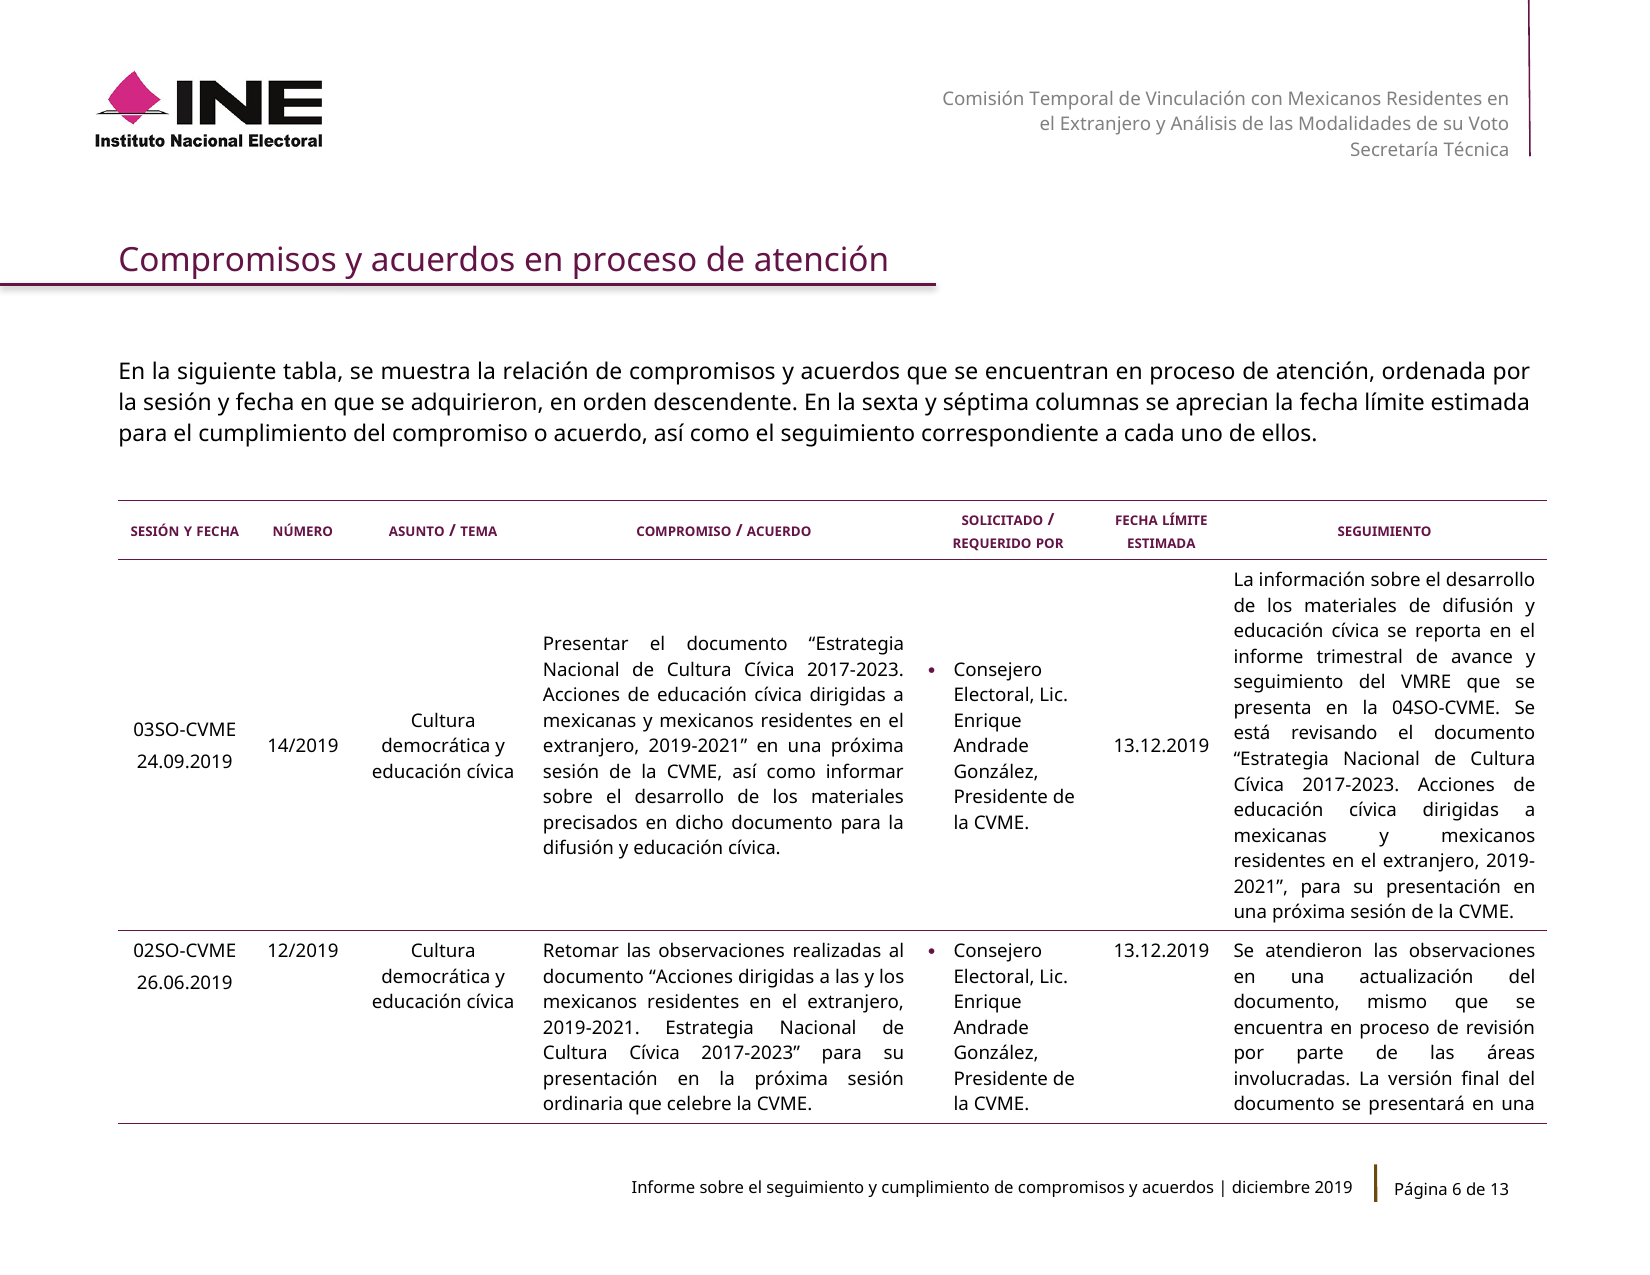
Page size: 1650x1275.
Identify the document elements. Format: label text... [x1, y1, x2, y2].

table_cell 12/2019 [251, 931, 354, 1122]
table_cell Presentar el documento “Estrategia Nacional de Cultura Cívica 2017-2023. Acciones de educación cívica dirigidas a mexicanas y mexicanos residentes en el extranjero, 2019-2021” en una próxima sesión de la CVME, así como informar sobre el desarrollo de los materiales precisados en dicho documento para la difusión y educación cívica. [531, 560, 916, 930]
text Compromisos y acuerdos en proceso de atención [118, 236, 1532, 282]
table_cell Cultura democrática y educación cívica [354, 931, 531, 1122]
table_header compromiso / acuerdo [531, 501, 916, 559]
table_header solicitado / requerido por [916, 501, 1100, 559]
table_header seguimiento [1222, 501, 1547, 559]
table_header asunto / tema [354, 501, 531, 559]
picture [90, 65, 327, 152]
table_cell 14/2019 [251, 560, 354, 930]
table_cell 03SO-CVME 24.09.2019 [118, 560, 251, 930]
table_cell 13.12.2019 [1100, 560, 1222, 930]
table_cell Consejero Electoral, Lic. Enrique Andrade González, Presidente de la CVME. [916, 560, 1100, 930]
table_header sesión y fecha [118, 501, 251, 559]
table_cell Consejero Electoral, Lic. Enrique Andrade González, Presidente de la CVME. [916, 931, 1100, 1122]
table_cell La información sobre el desarrollo de los materiales de difusión y educación cívica se reporta en el informe trimestral de avance y seguimiento del VMRE que se presenta en la 04SO-CVME. Se está revisando el documento “Estrategia Nacional de Cultura Cívica 2017-2023. Acciones de educación cívica dirigidas a mexicanas y mexicanos residentes en el extranjero, 2019-2021”, para su presentación en una próxima sesión de la CVME. [1222, 560, 1547, 930]
table_cell Cultura democrática y educación cívica [354, 560, 531, 930]
table_cell 13.12.2019 [1100, 931, 1222, 1122]
table_cell 02SO-CVME 26.06.2019 [118, 931, 251, 1122]
table_header número [251, 501, 354, 559]
text En la siguiente tabla, se muestra la relación de compromisos y acuerdos que se encuentran en proceso de atención, ordenada por la sesión y fecha en que se adquirieron, en orden descendente. En la sexta y séptima columnas se aprecian la fecha límite estimada para el cumplimiento del compromiso o acuerdo, así como el seguimiento correspondiente a cada uno de ellos. [118, 354, 1532, 448]
table_header fecha límite estimada [1100, 501, 1222, 559]
